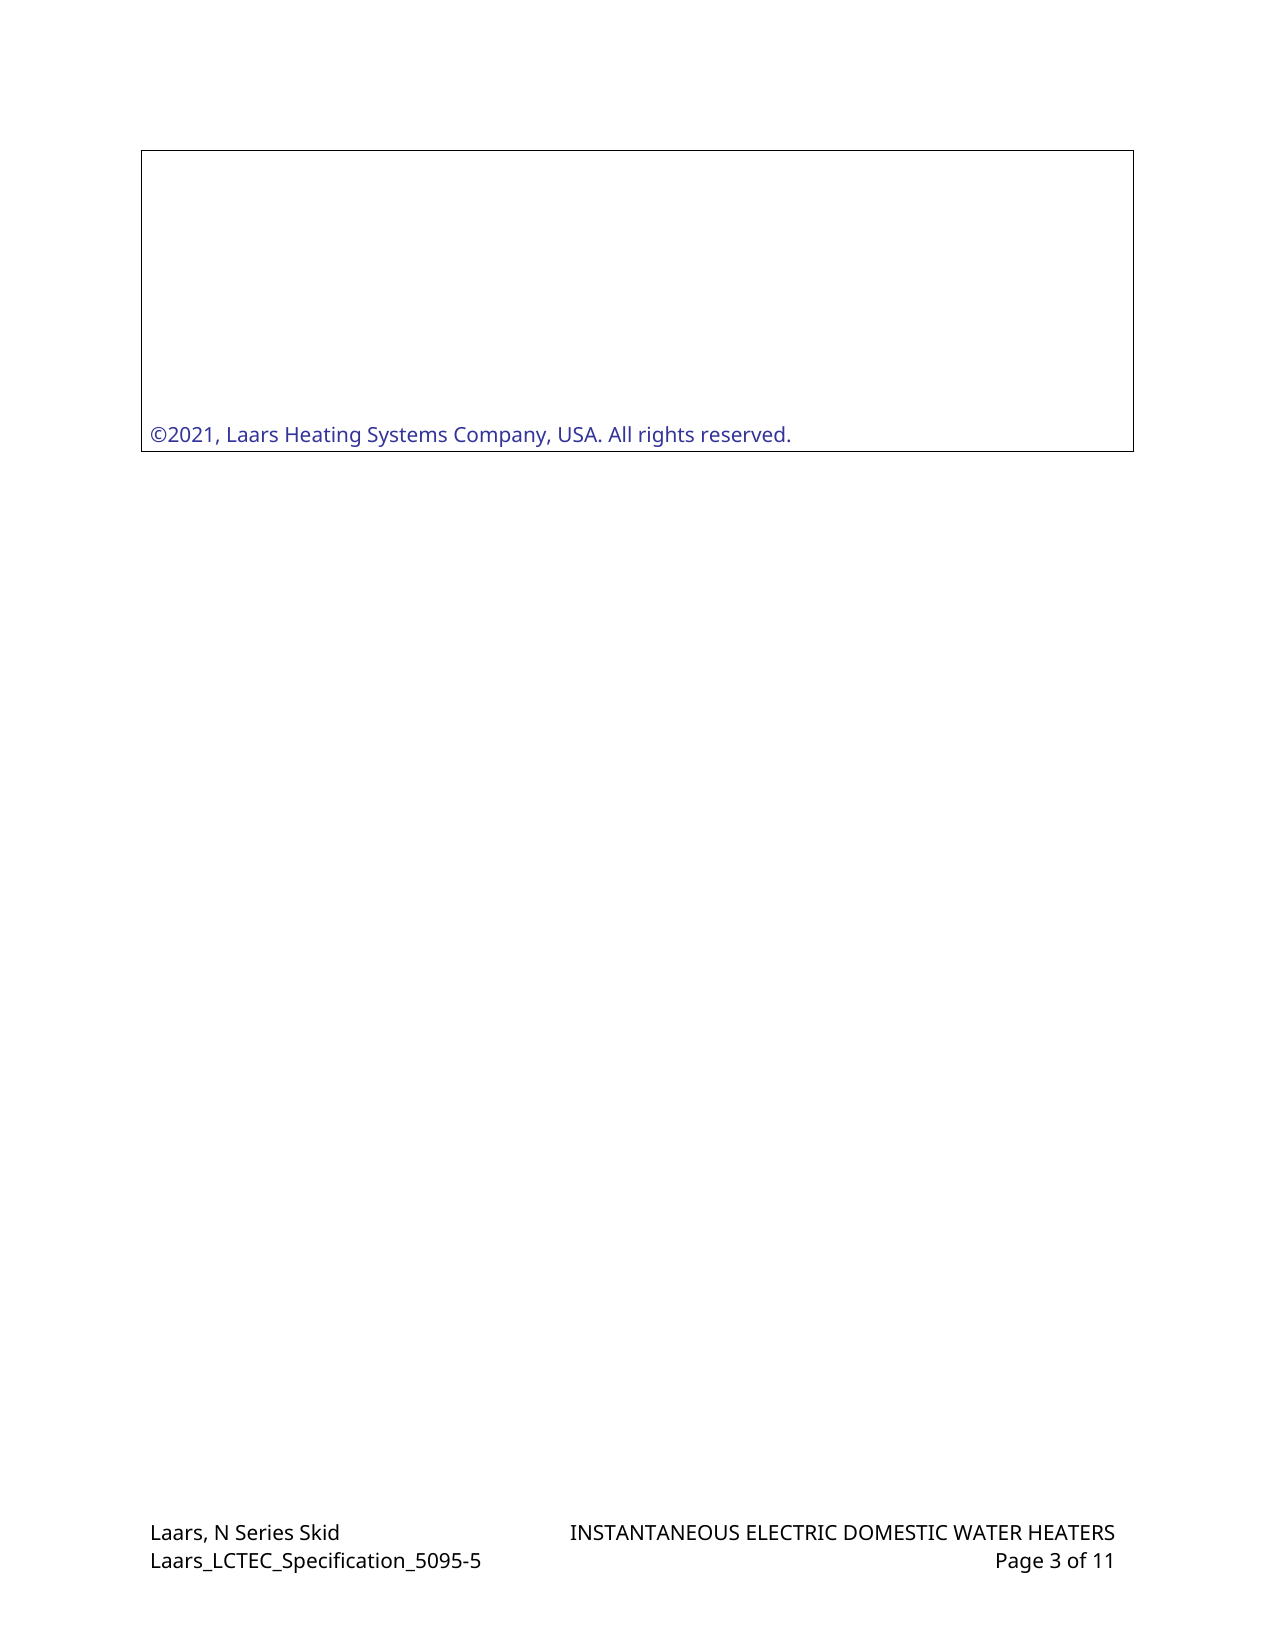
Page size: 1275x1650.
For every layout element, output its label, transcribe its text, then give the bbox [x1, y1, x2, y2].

text ©2021, Laars Heating Systems Company, USA. All rights reserved. [142, 417, 1133, 451]
